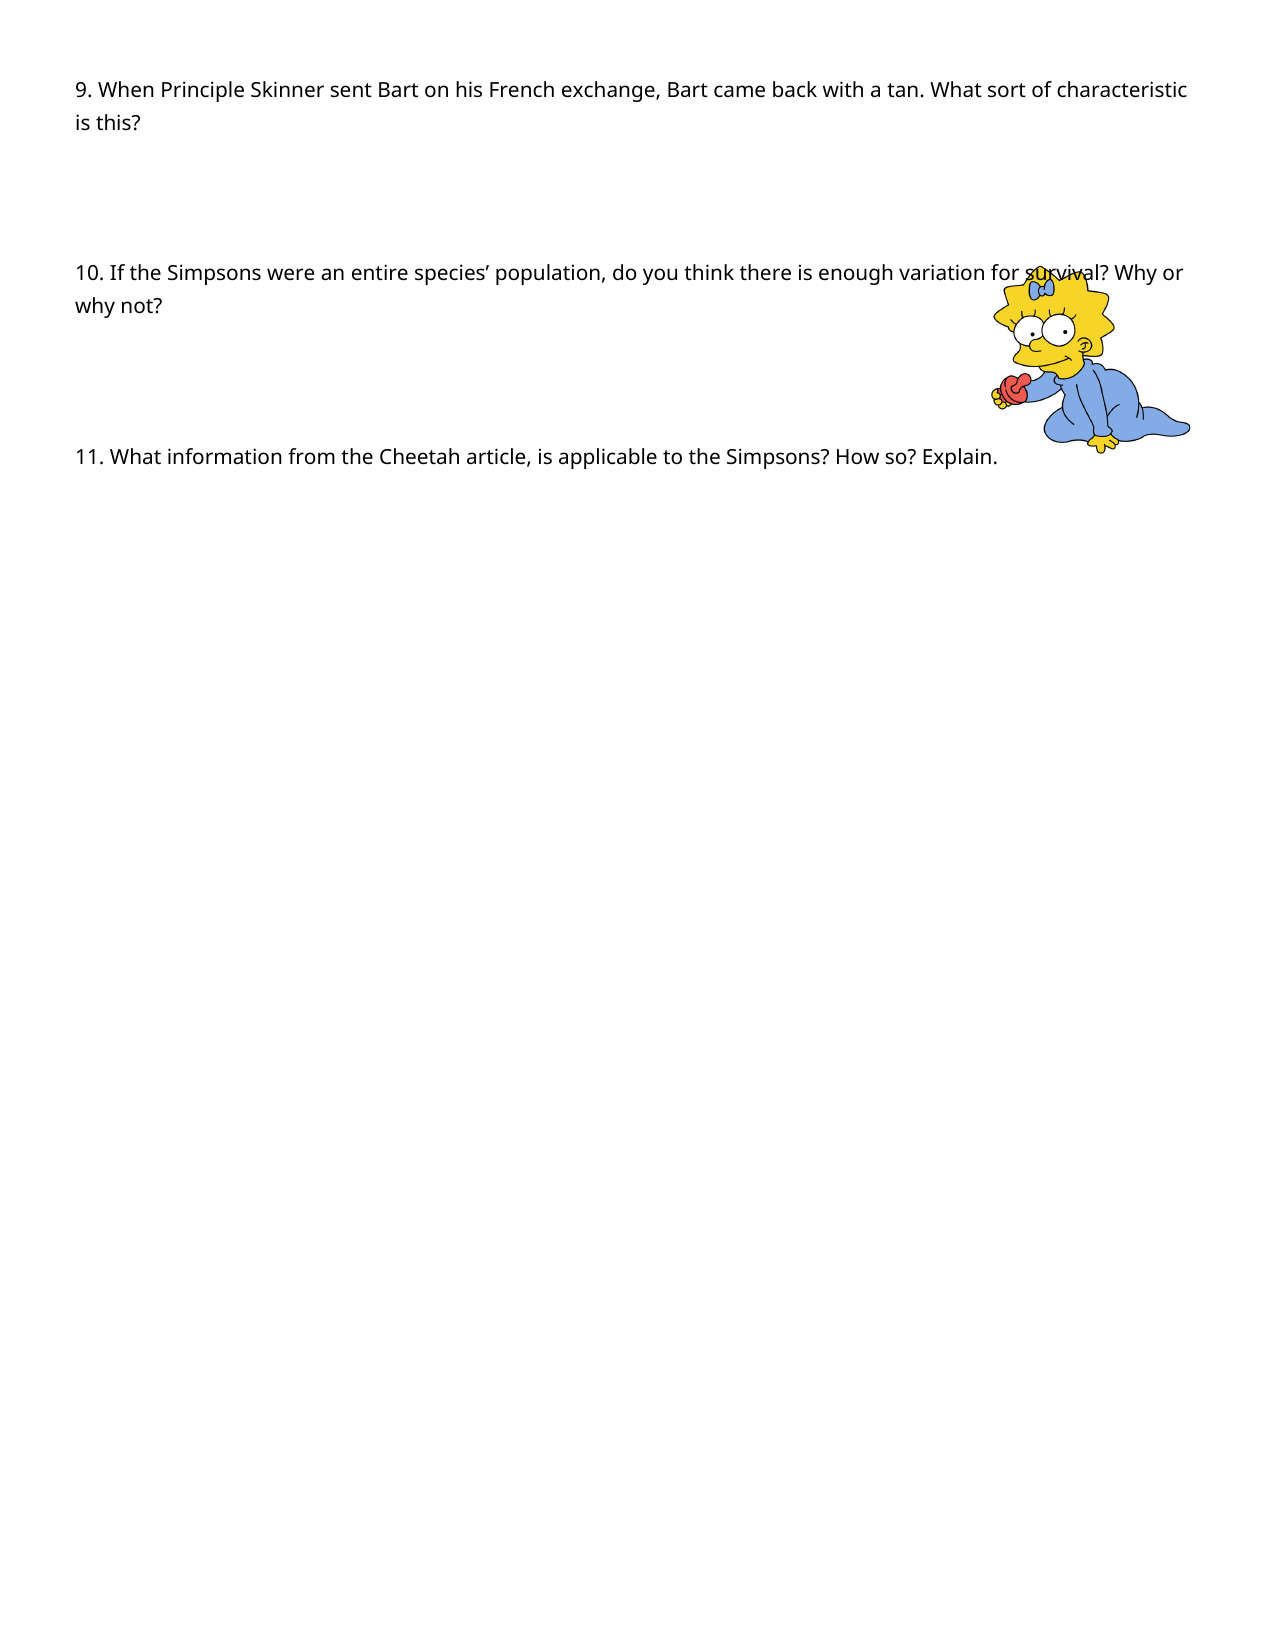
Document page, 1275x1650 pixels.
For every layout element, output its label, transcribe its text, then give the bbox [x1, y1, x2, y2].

text 11. What information from the Cheetah article, is applicable to the Simpsons? How so? Explain. [75, 344, 1200, 471]
text 10. If the Simpsons were an entire species’ population, do you think there is enough variation for survival? Why or why not? [75, 193, 1200, 319]
picture [990, 319, 1192, 344]
text 9. When Principle Skinner sent Bart on his French exchange, Bart came back with a tan. What sort of characteristic is this? [75, 75, 1200, 168]
